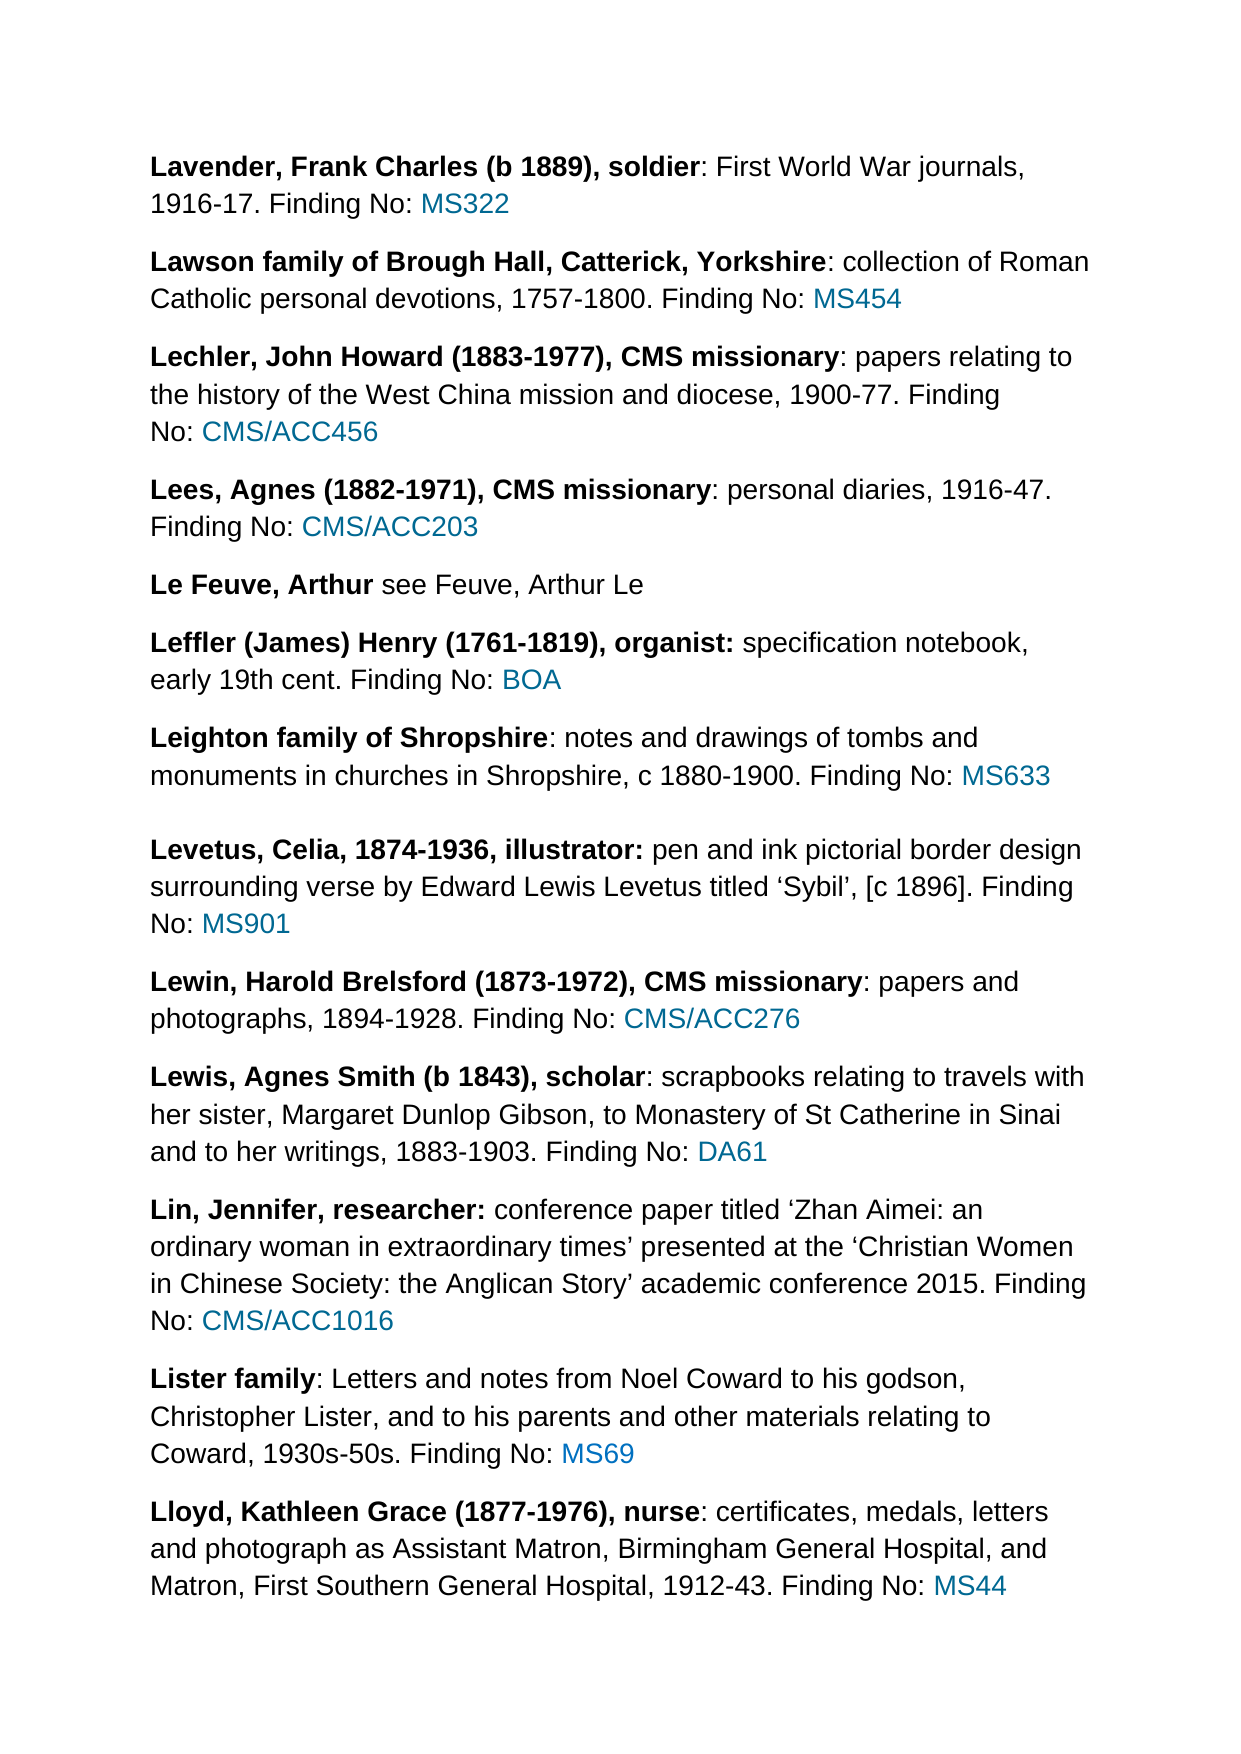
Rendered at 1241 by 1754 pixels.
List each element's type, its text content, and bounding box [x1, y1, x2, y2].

text Leffler (James) Henry (1761-1819), organist: specification notebook, early 19th cent. Finding No: BOA [150, 626, 1090, 696]
text Lewis, Agnes Smith (b 1843), scholar: scrapbooks relating to travels with her sister, Margaret Dunlop Gibson, to Monastery of St Catherine in Sinai and to her writings, 1883-1903. Finding No: DA61 [150, 1060, 1090, 1167]
text Lawson family of Brough Hall, Catterick, Yorkshire: collection of Roman Catholic personal devotions, 1757-1800. Finding No: MS454 [150, 245, 1090, 315]
text Lewin, Harold Brelsford (1873-1972), CMS missionary: papers and photographs, 1894-1928. Finding No: CMS/ACC276 [150, 965, 1090, 1035]
text Lin, Jennifer, researcher: conference paper titled ‘Zhan Aimei: an ordinary woman in extraordinary times’ presented at the ‘Christian Women in Chinese Society: the Anglican Story’ academic conference 2015. Finding No: CMS/ACC1016 [150, 1193, 1090, 1337]
text Le Feuve, Arthur see Feuve, Arthur Le [150, 568, 1090, 600]
text Lister family: Letters and notes from Noel Coward to his godson, Christopher Lister, and to his parents and other materials relating to Coward, 1930s-50s. Finding No: MS69 [150, 1362, 1090, 1469]
text Lavender, Frank Charles (b 1889), soldier: First World War journals, 1916-17. Finding No: MS322 [150, 150, 1090, 219]
text Lechler, John Howard (1883-1977), CMS missionary: papers relating to the history of the West China mission and diocese, 1900-77. Finding No: CMS/ACC456 [150, 340, 1090, 447]
text Lees, Agnes (1882-1971), CMS missionary: personal diaries, 1916-47. Finding No: CMS/ACC203 [150, 473, 1090, 542]
text Lloyd, Kathleen Grace (1877-1976), nurse: certificates, medals, letters and photograph as Assistant Matron, Birmingham General Hospital, and Matron, First Southern General Hospital, 1912-43. Finding No: MS44 [150, 1495, 1090, 1602]
text Leighton family of Shropshire: notes and drawings of tombs and monuments in churches in Shropshire, c 1880-1900. Finding No: MS633 Levetus, Celia, 1874-1936, illustrator: pen and ink pictorial border design surrounding verse by Edward Lewis Levetus titled ‘Sybil’, [c 1896]. Finding No: MS901 [150, 721, 1090, 939]
